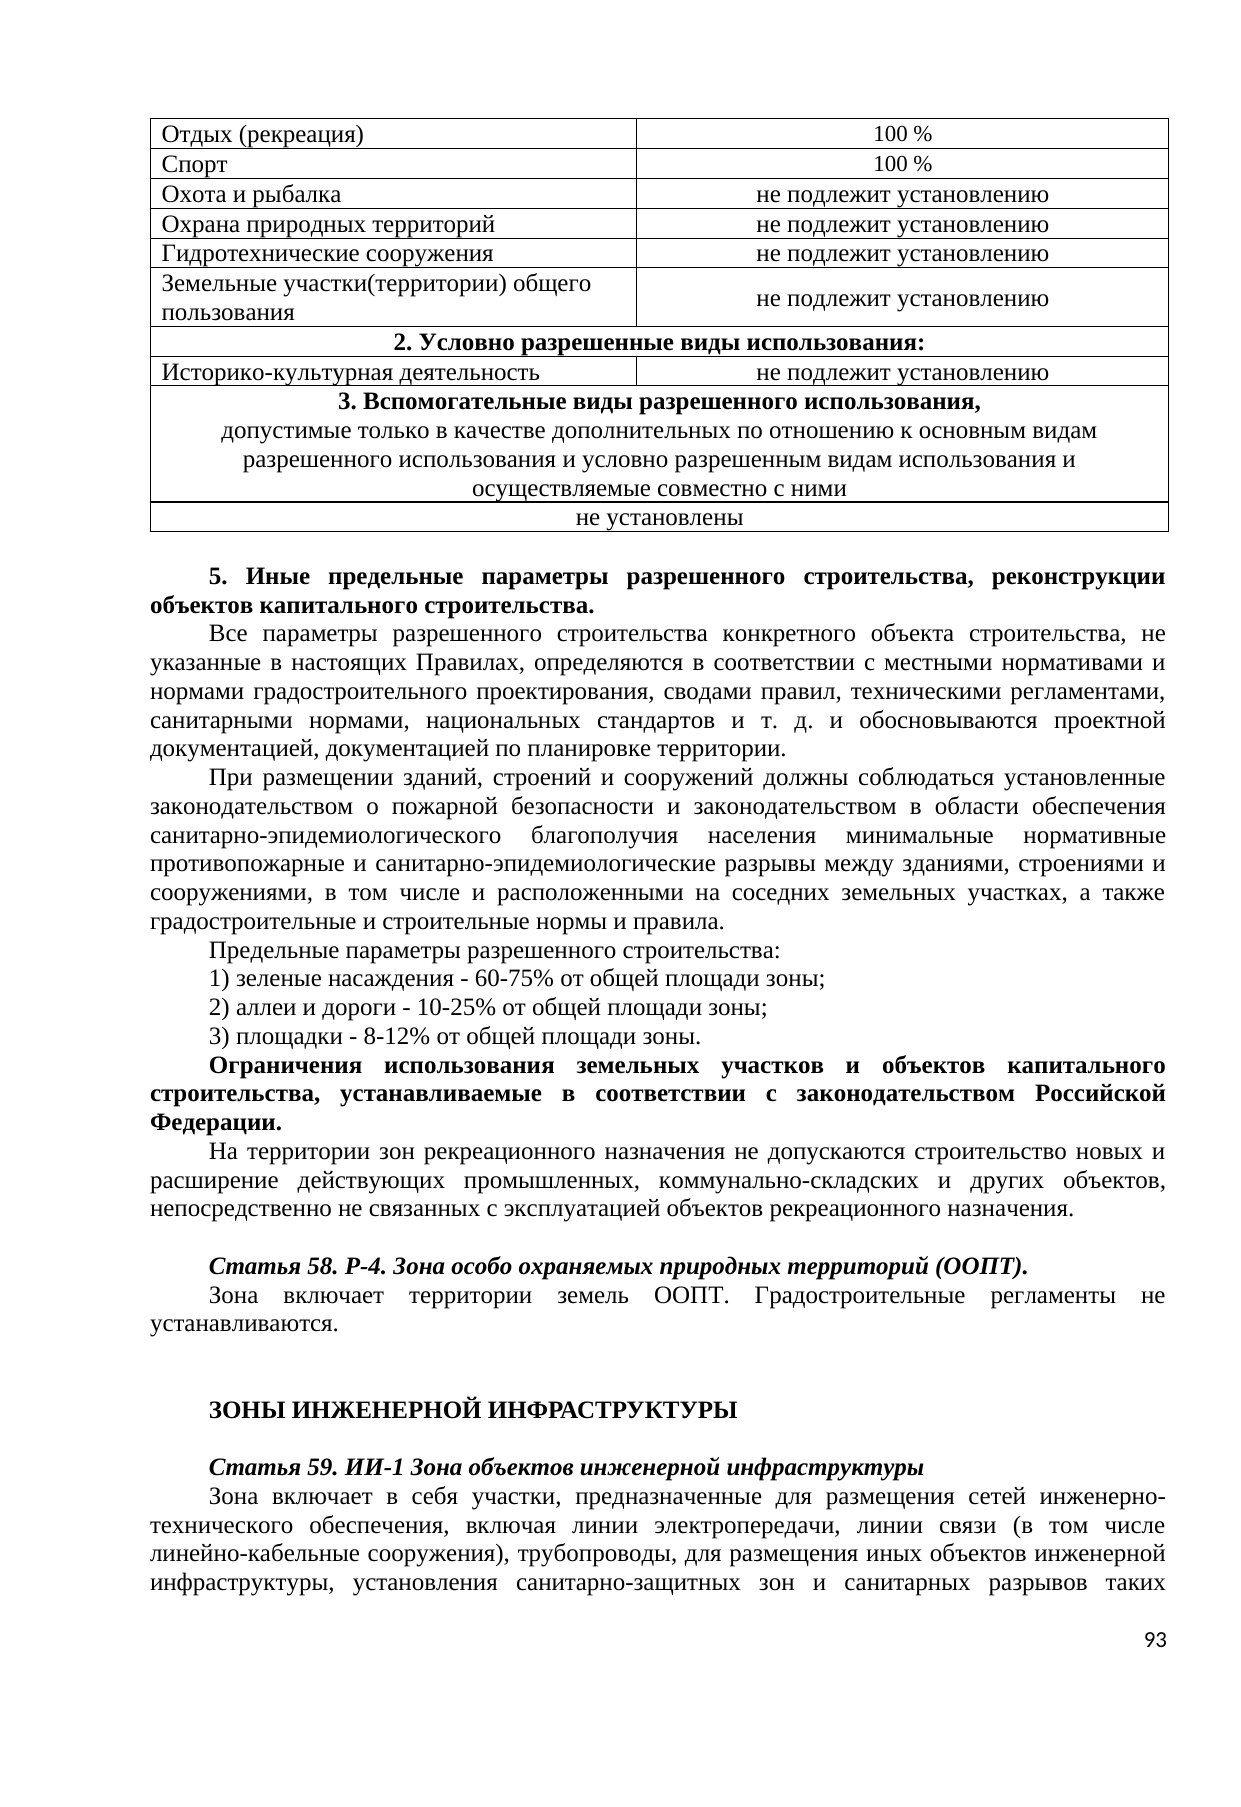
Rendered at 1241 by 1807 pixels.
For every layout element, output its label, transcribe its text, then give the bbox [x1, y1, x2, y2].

text 5. Иные предельные параметры разрешенного строительства, реконструкции объектов капитального строительства. [150, 561, 1167, 618]
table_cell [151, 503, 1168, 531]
text Предельные параметры разрешенного строительства: [150, 935, 1167, 963]
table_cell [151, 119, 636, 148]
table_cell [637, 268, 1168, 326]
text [150, 1481, 1167, 1596]
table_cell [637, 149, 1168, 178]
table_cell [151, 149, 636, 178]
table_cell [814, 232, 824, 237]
text Зона включает территории земель ООПТ. Градостроительные регламенты не устанавливаются. [150, 1280, 1167, 1337]
text 2) аллеи и дороги - 10-25% от общей площади зоны; [150, 992, 1167, 1021]
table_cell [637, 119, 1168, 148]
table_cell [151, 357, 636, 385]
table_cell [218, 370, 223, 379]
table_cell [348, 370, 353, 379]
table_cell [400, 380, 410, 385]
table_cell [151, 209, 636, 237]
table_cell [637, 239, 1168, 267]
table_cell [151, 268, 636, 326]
text Статья 58. Р-4. Зона особо охраняемых природных территорий (ООПТ). [150, 1251, 1167, 1280]
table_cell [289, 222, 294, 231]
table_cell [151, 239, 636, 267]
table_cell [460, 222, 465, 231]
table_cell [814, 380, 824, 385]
text При размещении зданий, строений и сооружений должны соблюдаться установленные законодательством о пожарной безопасности и законодательством в области обеспечения санитарно-эпидемиологического благополучия населения минимальные нормативные противопожарные и санитарно-эпидемиологические разрывы между зданиями, строениями и сооружениями, в том числе и расположенными на соседних земельных участках, а также градостроительные и строительные нормы и правила. [150, 762, 1167, 935]
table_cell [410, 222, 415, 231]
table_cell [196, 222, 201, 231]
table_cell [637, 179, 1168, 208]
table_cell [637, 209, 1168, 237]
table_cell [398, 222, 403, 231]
text Все параметры разрешенного строительства конкретного объекта строительства, не указанные в настоящих Правилах, определяются в соответствии с местными нормативами и нормами градостроительного проектирования, сводами правил, техническими регламентами, санитарными нормами, национальных стандартов и т. д. и обосновываются проектной документацией, документацией по планировке территории. [150, 618, 1167, 762]
text На территории зон рекреационного назначения не допускаются строительство новых и расширение действующих промышленных, коммунально-складских и других объектов, непосредственно не связанных с эксплуатацией объектов рекреационного назначения. [150, 1136, 1167, 1222]
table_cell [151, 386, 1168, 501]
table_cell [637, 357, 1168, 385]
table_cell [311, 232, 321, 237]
text Статья 59. ИИ-1 Зона объектов инженерной инфраструктуры [150, 1452, 1167, 1481]
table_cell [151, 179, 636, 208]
text 3) площадки - 8-12% от общей площади зоны. [150, 1021, 1167, 1050]
text ЗОНЫ ИНЖЕНЕРНОЙ ИНФРАСТРУКТУРЫ [150, 1395, 1167, 1423]
text Ограничения использования земельных участков и объектов капитального строительства, устанавливаемые в соответствии с законодательством Российской Федерации. [150, 1050, 1167, 1136]
text 1) зеленые насаждения - 60-75% от общей площади зоны; [150, 963, 1167, 992]
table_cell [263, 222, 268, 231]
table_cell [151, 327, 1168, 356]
